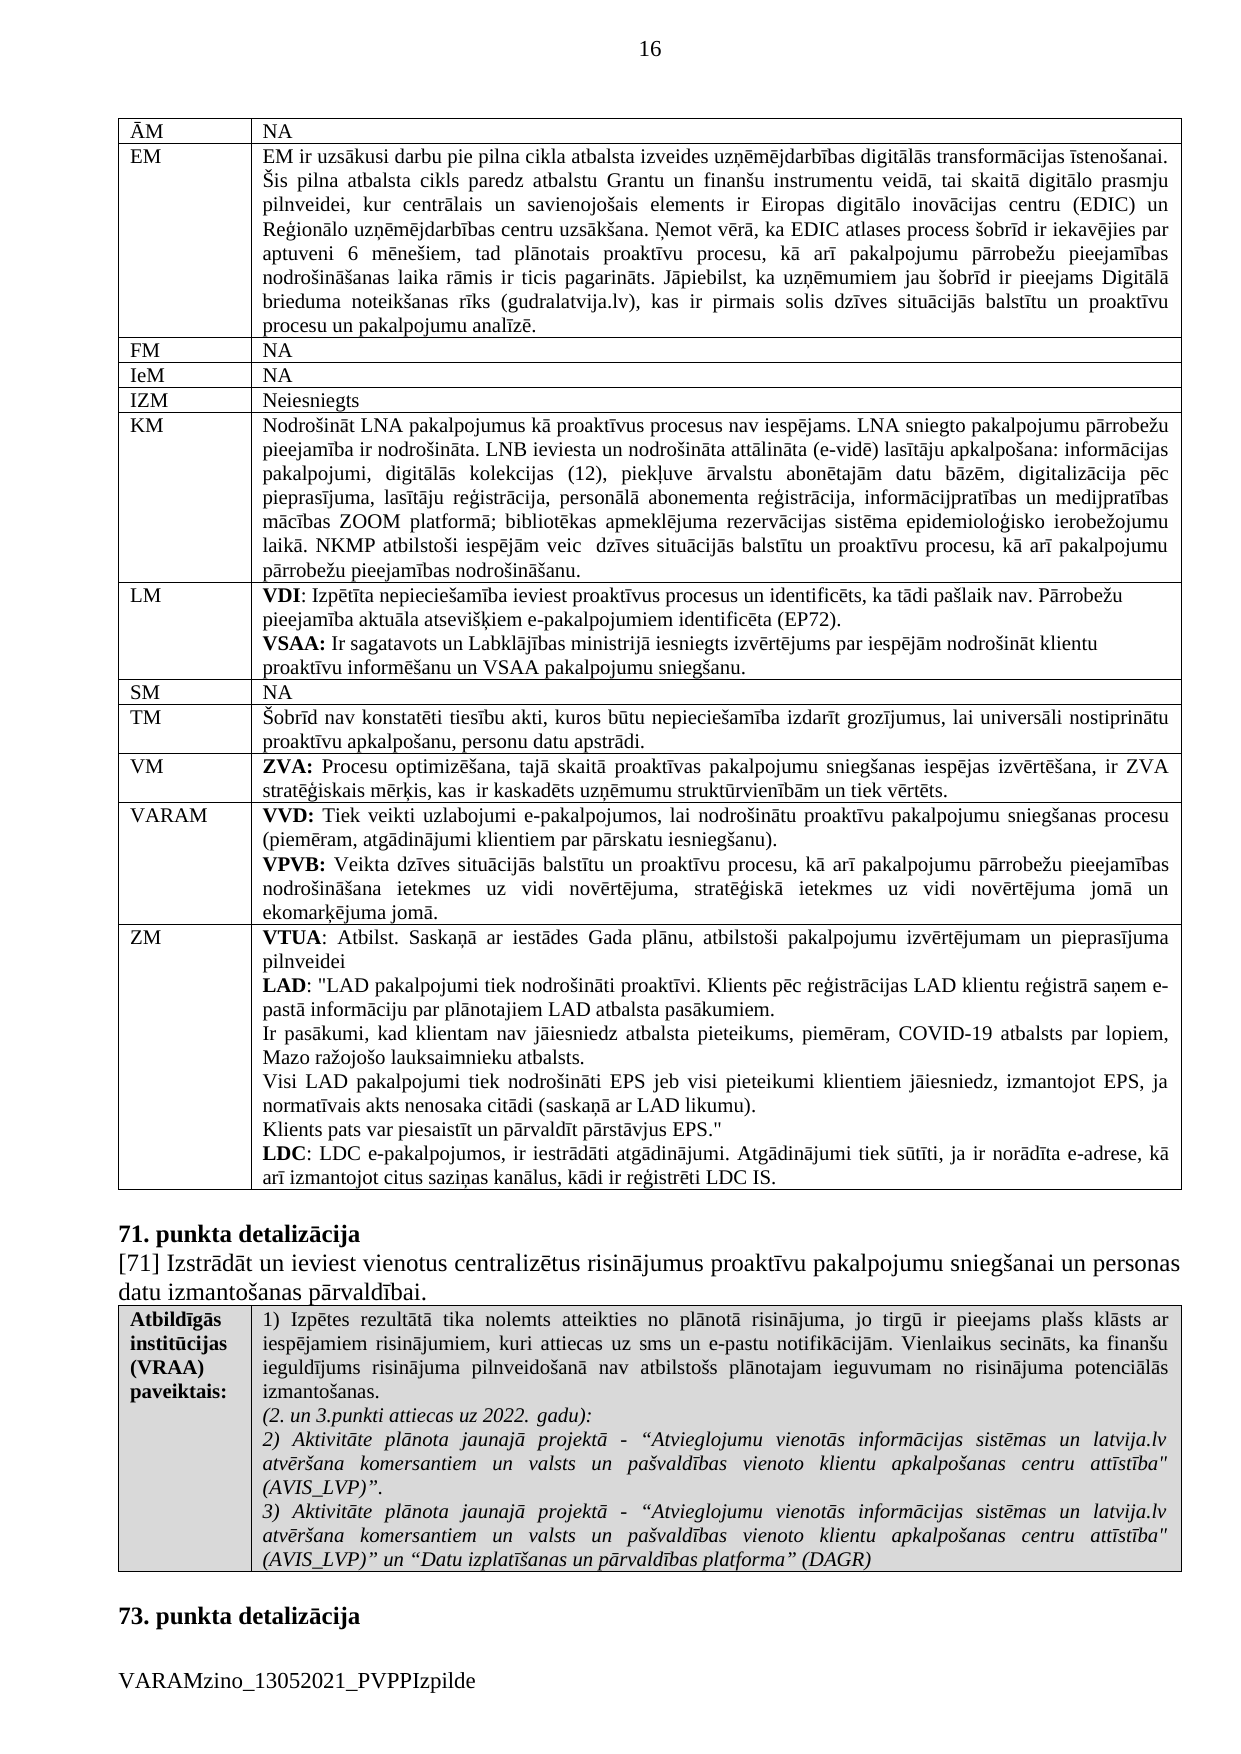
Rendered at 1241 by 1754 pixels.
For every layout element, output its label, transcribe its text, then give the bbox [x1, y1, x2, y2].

text [71] Izstrādāt un ieviest vienotus centralizētus risinājumus proaktīvu pakalpojumu sniegšanai un personas datu izmantošanas pārvaldībai. [118, 1248, 1181, 1305]
table_header Atbildīgās institūcijas (VRAA) paveiktais: [119, 1306, 251, 1571]
table_cell ZVA: Procesu optimizēšana, tajā skaitā proaktīvas pakalpojumu sniegšanas iespējas izvērtēšana, ir ZVA stratēģiskais mērķis, kas ir kaskadēts uzņēmumu struktūrvienībām un tiek vērtēts. [252, 754, 1181, 802]
table_cell ĀM [119, 119, 251, 143]
text 71. punkta detalizācija [118, 1219, 1181, 1248]
table_cell VM [119, 754, 251, 802]
table_cell NA [252, 338, 1181, 362]
table_cell SM [119, 680, 251, 704]
table_cell EM ir uzsākusi darbu pie pilna cikla atbalsta izveides uzņēmējdarbības digitālās transformācijas īstenošanai. Šis pilna atbalsta cikls paredz atbalstu Grantu un finanšu instrumentu veidā, tai skaitā digitālo prasmju pilnveidei, kur centrālais un savienojošais elements ir Eiropas digitālo inovācijas centru (EDIC) un Reģionālo uzņēmējdarbības centru uzsākšana. Ņemot vērā, ka EDIC atlases process šobrīd ir iekavējies par aptuveni 6 mēnešiem, tad plānotais proaktīvu procesu, kā arī pakalpojumu pārrobežu pieejamības nodrošināšanas laika rāmis ir ticis pagarināts. Jāpiebilst, ka uzņēmumiem jau šobrīd ir pieejams Digitālā brieduma noteikšanas rīks (gudralatvija.lv), kas ir pirmais solis dzīves situācijās balstītu un proaktīvu procesu un pakalpojumu analīzē. [252, 144, 1181, 337]
table_cell VARAM [119, 803, 251, 924]
table_cell EM [119, 144, 251, 337]
table_cell VDI: Izpētīta nepieciešamība ieviest proaktīvus procesus un identificēts, ka tādi pašlaik nav. Pārrobežu pieejamība aktuāla atsevišķiem e-pakalpojumiem identificēta (EP72). VSAA: Ir sagatavots un Labklājības ministrijā iesniegts izvērtējums par iespējām nodrošināt klientu proaktīvu informēšanu un VSAA pakalpojumu sniegšanu. [252, 583, 1181, 679]
table_cell NA [252, 363, 1181, 387]
table_cell Nodrošināt LNA pakalpojumus kā proaktīvus procesus nav iespējams. LNA sniegto pakalpojumu pārrobežu pieejamība ir nodrošināta. LNB ieviesta un nodrošināta attālināta (e-vidē) lasītāju apkalpošana: informācijas pakalpojumi, digitālās kolekcijas (12), piekļuve ārvalstu abonētajām datu bāzēm, digitalizācija pēc pieprasījuma, lasītāju reģistrācija, personālā abonementa reģistrācija, informācijpratības un medijpratības mācības ZOOM platformā; bibliotēkas apmeklējuma rezervācijas sistēma epidemioloģisko ierobežojumu laikā. NKMP atbilstoši iespējām veic dzīves situācijās balstītu un proaktīvu procesu, kā arī pakalpojumu pārrobežu pieejamības nodrošināšanu. [252, 413, 1181, 582]
table_cell VVD: Tiek veikti uzlabojumi e-pakalpojumos, lai nodrošinātu proaktīvu pakalpojumu sniegšanas procesu (piemēram, atgādinājumi klientiem par pārskatu iesniegšanu). VPVB: Veikta dzīves situācijās balstītu un proaktīvu procesu, kā arī pakalpojumu pārrobežu pieejamības nodrošināšana ietekmes uz vidi novērtējuma, stratēģiskā ietekmes uz vidi novērtējuma jomā un ekomarķējuma jomā. [252, 803, 1181, 924]
table_cell KM [119, 413, 251, 582]
text 73. punkta detalizācija [118, 1601, 1181, 1630]
table_cell ZM [119, 925, 251, 1189]
table_cell LM [119, 583, 251, 679]
table_cell Šobrīd nav konstatēti tiesību akti, kuros būtu nepieciešamība izdarīt grozījumus, lai universāli nostiprinātu proaktīvu apkalpošanu, personu datu apstrādi. [252, 705, 1181, 753]
table_cell TM [119, 705, 251, 753]
table_cell VTUA: Atbilst. Saskaņā ar iestādes Gada plānu, atbilstoši pakalpojumu izvērtējumam un pieprasījuma pilnveidei LAD: "LAD pakalpojumi tiek nodrošināti proaktīvi. Klients pēc reģistrācijas LAD klientu reģistrā saņem e-pastā informāciju par plānotajiem LAD atbalsta pasākumiem. Ir pasākumi, kad klientam nav jāiesniedz atbalsta pieteikums, piemēram, COVID-19 atbalsts par lopiem, Mazo ražojošo lauksaimnieku atbalsts. Visi LAD pakalpojumi tiek nodrošināti EPS jeb visi pieteikumi klientiem jāiesniedz, izmantojot EPS, ja normatīvais akts nenosaka citādi (saskaņā ar LAD likumu). Klients pats var piesaistīt un pārvaldīt pārstāvjus EPS." LDC: LDC e-pakalpojumos, ir iestrādāti atgādinājumi. Atgādinājumi tiek sūtīti, ja ir norādīta e-adrese, kā arī izmantojot citus saziņas kanālus, kādi ir reģistrēti LDC IS. [252, 925, 1181, 1189]
table_cell IeM [119, 363, 251, 387]
table_cell NA [252, 680, 1181, 704]
table_cell IZM [119, 388, 251, 412]
table_cell Neiesniegts [252, 388, 1181, 412]
table_header 1) Izpētes rezultātā tika nolemts atteikties no plānotā risinājuma, jo tirgū ir pieejams plašs klāsts ar iespējamiem risinājumiem, kuri attiecas uz sms un e-pastu notifikācijām. Vienlaikus secināts, ka finanšu ieguldījums risinājuma pilnveidošanā nav atbilstošs plānotajam ieguvumam no risinājuma potenciālās izmantošanas. (2. un 3.punkti attiecas uz 2022. gadu): 2) Aktivitāte plānota jaunajā projektā - “Atvieglojumu vienotās informācijas sistēmas un latvija.lv atvēršana komersantiem un valsts un pašvaldības vienoto klientu apkalpošanas centru attīstība" (AVIS_LVP)”. 3) Aktivitāte plānota jaunajā projektā - “Atvieglojumu vienotās informācijas sistēmas un latvija.lv atvēršana komersantiem un valsts un pašvaldības vienoto klientu apkalpošanas centru attīstība" (AVIS_LVP)” un “Datu izplatīšanas un pārvaldības platforma” (DAGR) [252, 1306, 1181, 1571]
table_cell FM [119, 338, 251, 362]
table_cell NA [252, 119, 1181, 143]
